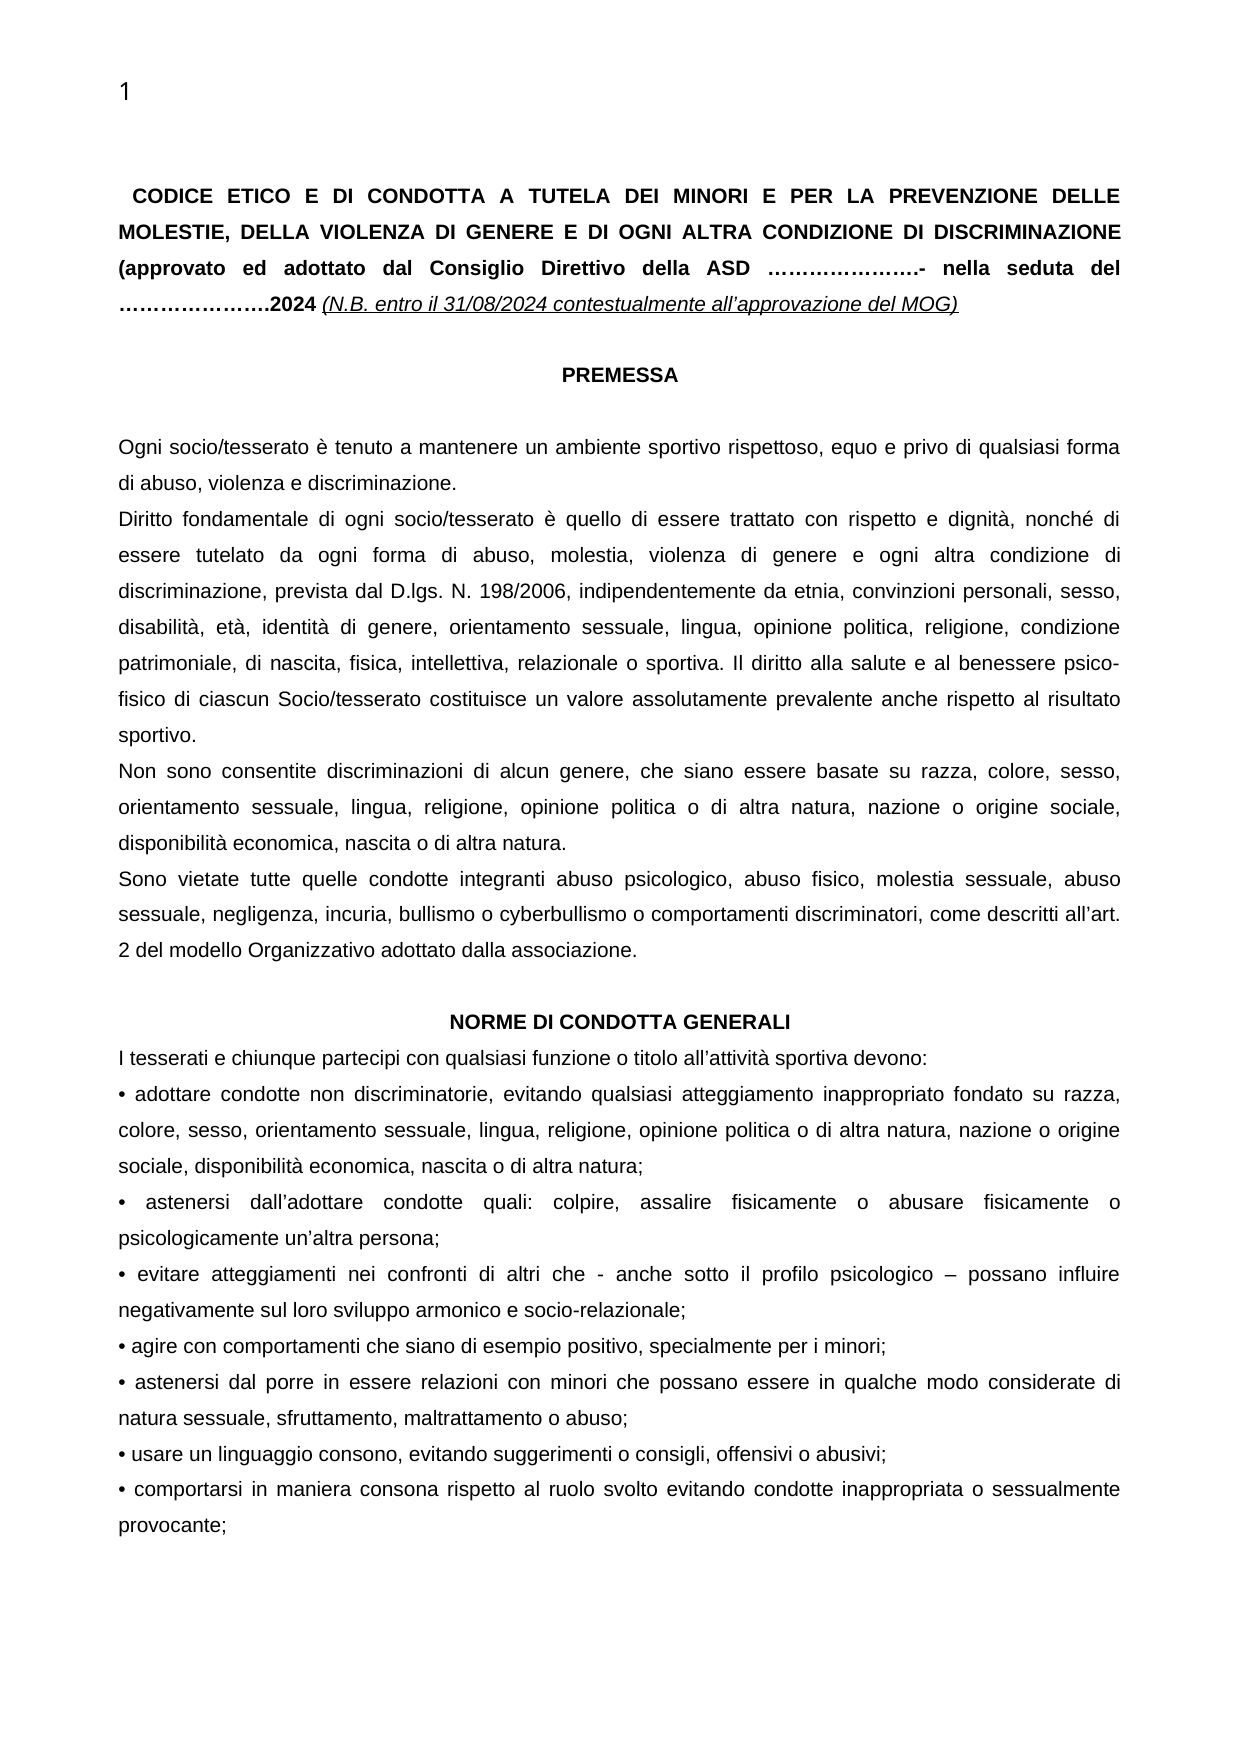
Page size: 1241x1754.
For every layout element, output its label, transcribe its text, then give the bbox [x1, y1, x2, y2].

text • evitare atteggiamenti nei confronti di altri che - anche sotto il profilo psicologico – possano influire negativamente sul loro sviluppo armonico e socio-relazionale; [118, 1262, 1122, 1322]
text CODICE ETICO E DI CONDOTTA A TUTELA DEI MINORI E PER LA PREVENZIONE DELLE MOLESTIE, DELLA VIOLENZA DI GENERE E DI OGNI ALTRA CONDIZIONE DI DISCRIMINAZIONE (approvato ed adottato dal Consiglio Direttivo della ASD ………………….- nella seduta del ………………….2024 (N.B. entro il 31/08/2024 contestualmente all’approvazione del MOG) [118, 183, 1122, 315]
text NORME DI CONDOTTA GENERALI [118, 1010, 1122, 1034]
text Diritto fondamentale di ogni socio/tesserato è quello di essere trattato con rispetto e dignità, nonché di essere tutelato da ogni forma di abuso, molestia, violenza di genere e ogni altra condizione di discriminazione, prevista dal D.lgs. N. 198/2006, indipendentemente da etnia, convinzioni personali, sesso, disabilità, età, identità di genere, orientamento sessuale, lingua, opinione politica, religione, condizione patrimoniale, di nascita, fisica, intellettiva, relazionale o sportiva. Il diritto alla salute e al benessere psico-fisico di ciascun Socio/tesserato costituisce un valore assolutamente prevalente anche rispetto al risultato sportivo. [118, 507, 1122, 747]
text Ogni socio/tesserato è tenuto a mantenere un ambiente sportivo rispettoso, equo e privo di qualsiasi forma di abuso, violenza e discriminazione. [118, 435, 1122, 495]
text PREMESSA [118, 363, 1122, 387]
text • astenersi dall’adottare condotte quali: colpire, assalire fisicamente o abusare fisicamente o psicologicamente un’altra persona; [118, 1190, 1122, 1250]
text Non sono consentite discriminazioni di alcun genere, che siano essere basate su razza, colore, sesso, orientamento sessuale, lingua, religione, opinione politica o di altra natura, nazione o origine sociale, disponibilità economica, nascita o di altra natura. [118, 758, 1122, 854]
text • astenersi dal porre in essere relazioni con minori che possano essere in qualche modo considerate di natura sessuale, sfruttamento, maltrattamento o abuso; [118, 1369, 1122, 1429]
text • usare un linguaggio consono, evitando suggerimenti o consigli, offensivi o abusivi; [118, 1441, 1122, 1465]
text • comportarsi in maniera consona rispetto al ruolo svolto evitando condotte inappropriata o sessualmente provocante; [118, 1477, 1122, 1537]
text • adottare condotte non discriminatorie, evitando qualsiasi atteggiamento inappropriato fondato su razza, colore, sesso, orientamento sessuale, lingua, religione, opinione politica o di altra natura, nazione o origine sociale, disponibilità economica, nascita o di altra natura; [118, 1082, 1122, 1178]
text Sono vietate tutte quelle condotte integranti abuso psicologico, abuso fisico, molestia sessuale, abuso sessuale, negligenza, incuria, bullismo o cyberbullismo o comportamenti discriminatori, come descritti all’art. 2 del modello Organizzativo adottato dalla associazione. [118, 866, 1122, 962]
text I tesserati e chiunque partecipi con qualsiasi funzione o titolo all’attività sportiva devono: [118, 1046, 1122, 1070]
text • agire con comportamenti che siano di esempio positivo, specialmente per i minori; [118, 1333, 1122, 1357]
